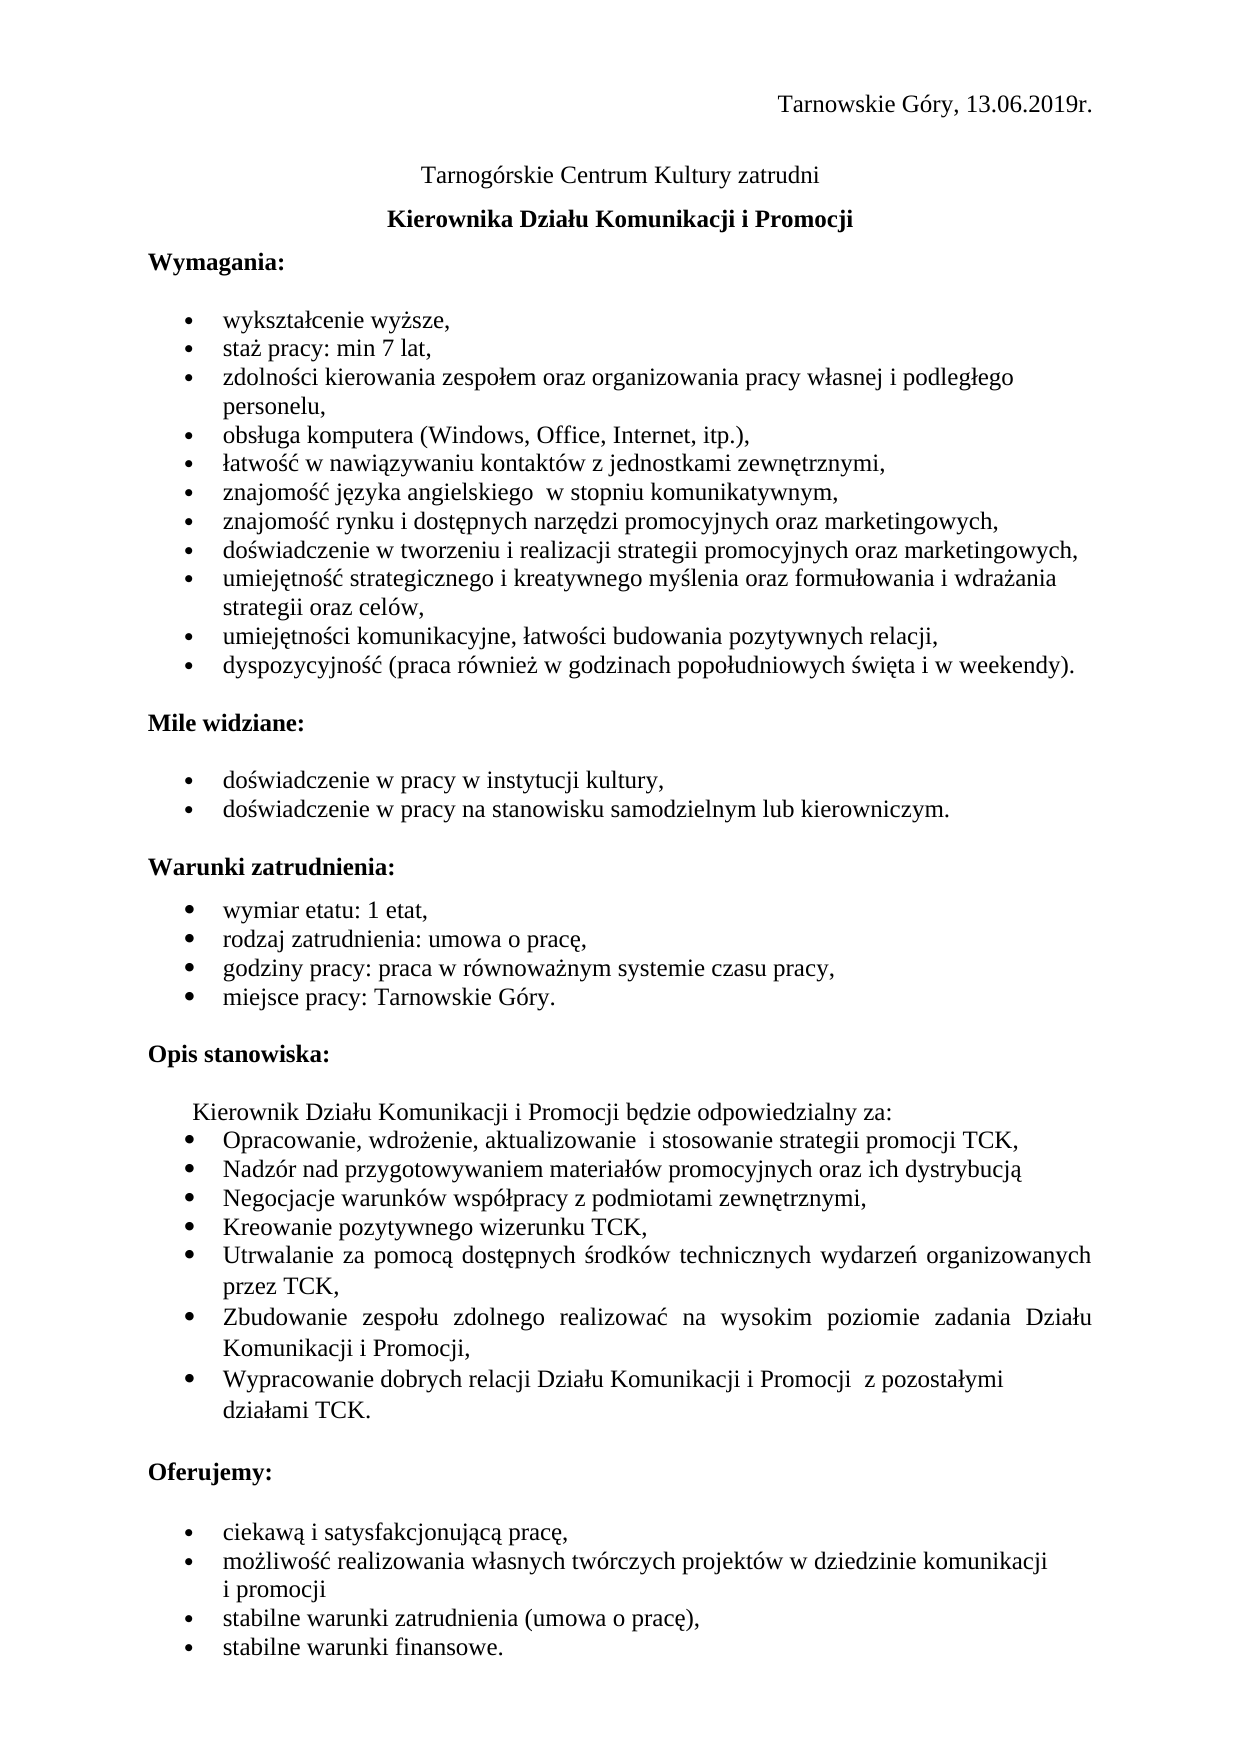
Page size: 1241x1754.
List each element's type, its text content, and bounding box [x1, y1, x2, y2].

list Negocjacje warunków współpracy z podmiotami zewnętrznymi, [185, 1183, 1092, 1212]
list zdolności kierowania zespołem oraz organizowania pracy własnej i podległego personelu, [185, 362, 1092, 420]
list wymiar etatu: 1 etat, [185, 895, 1092, 924]
list doświadczenie w pracy na stanowisku samodzielnym lub kierowniczym. [185, 794, 1092, 823]
list miejsce pracy: Tarnowskie Góry. [185, 982, 1092, 1010]
text Mile widziane: [148, 708, 1092, 736]
list Wypracowanie dobrych relacji Działu Komunikacji i Promocji z pozostałymi działami TCK. [185, 1364, 1092, 1424]
list znajomość rynku i dostępnych narzędzi promocyjnych oraz marketingowych, [185, 506, 1092, 535]
list umiejętności komunikacyjne, łatwości budowania pozytywnych relacji, [185, 621, 1092, 650]
list wykształcenie wyższe, [185, 305, 1092, 333]
text Tarnogórskie Centrum Kultury zatrudni [148, 161, 1092, 189]
list staż pracy: min 7 lat, [185, 333, 1092, 362]
text Tarnowskie Góry, 13.06.2019r. [516, 89, 1092, 117]
list znajomość języka angielskiego w stopniu komunikatywnym, [185, 477, 1092, 506]
list stabilne warunki finansowe. [185, 1632, 1092, 1661]
list umiejętność strategicznego i kreatywnego myślenia oraz formułowania i wdrażania strategii oraz celów, [185, 563, 1092, 621]
text Kierownika Działu Komunikacji i Promocji [148, 204, 1092, 232]
text Warunki zatrudnienia: [148, 852, 1092, 881]
list możliwość realizowania własnych twórczych projektów w dziedzinie komunikacji i promocji [185, 1546, 1092, 1603]
list doświadczenie w tworzeniu i realizacji strategii promocyjnych oraz marketingowych, [185, 535, 1092, 563]
list doświadczenie w pracy w instytucji kultury, [185, 766, 1092, 794]
list Zbudowanie zespołu zdolnego realizować na wysokim poziomie zadania Działu Komunikacji i Promocji, [185, 1302, 1092, 1362]
list ciekawą i satysfakcjonującą pracę, [185, 1517, 1092, 1546]
list dyspozycyjność (praca również w godzinach popołudniowych święta i w weekendy). [185, 650, 1092, 678]
list Opracowanie, wdrożenie, aktualizowanie i stosowanie strategii promocji TCK, [185, 1125, 1092, 1154]
list Kreowanie pozytywnego wizerunku TCK, [185, 1212, 1092, 1240]
text Wymagania: [148, 247, 1092, 276]
list Nadzór nad przygotowywaniem materiałów promocyjnych oraz ich dystrybucją [185, 1154, 1092, 1183]
list rodzaj zatrudnienia: umowa o pracę, [185, 924, 1092, 953]
list godziny pracy: praca w równoważnym systemie czasu pracy, [185, 953, 1092, 982]
list Utrwalanie za pomocą dostępnych środków technicznych wydarzeń organizowanych przez TCK, [185, 1240, 1092, 1300]
text Opis stanowiska: [148, 1039, 1092, 1068]
text Oferujemy: [148, 1427, 1092, 1486]
list Kierownik Działu Komunikacji i Promocji będzie odpowiedzialny za: [192, 1097, 1092, 1125]
list obsługa komputera (Windows, Office, Internet, itp.), [185, 420, 1092, 448]
list stabilne warunki zatrudnienia (umowa o pracę), [185, 1603, 1092, 1632]
list łatwość w nawiązywaniu kontaktów z jednostkami zewnętrznymi, [185, 448, 1092, 477]
